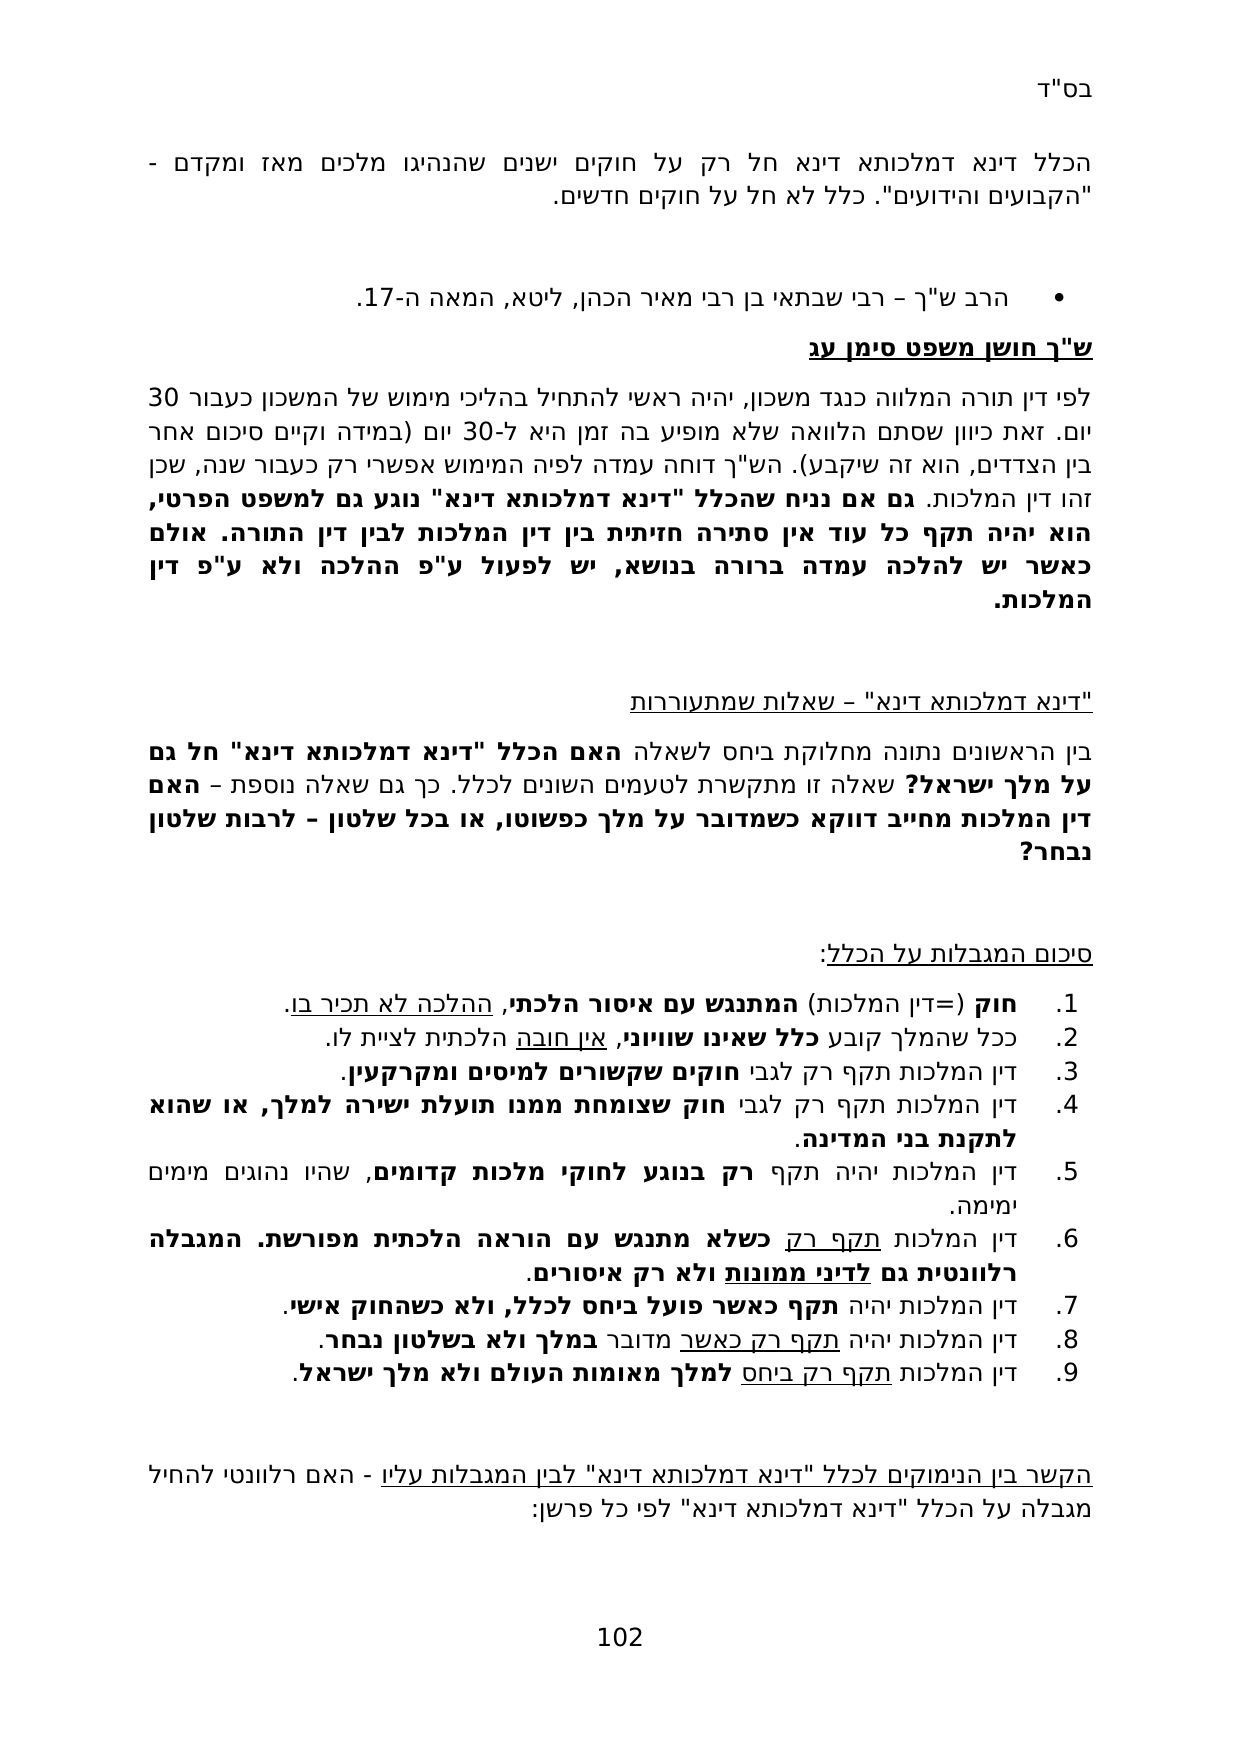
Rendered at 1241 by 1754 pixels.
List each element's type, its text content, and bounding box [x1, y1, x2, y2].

list הרב ש"ך – רבי שבתאי בן רבי מאיר הכהן, ליטא, המאה ה-17. [148, 283, 1055, 312]
text הכלל דינא דמלכותא דינא חל רק על חוקים ישנים שהנהיגו מלכים מאז ומקדם - "הקבועים והידועים". כלל לא חל על חוקים חדשים. [148, 148, 1092, 210]
list דין המלכות יהיה תקף רק בנוגע לחוקי מלכות קדומים, שהיו נהוגים מימים ימימה. [148, 1157, 1055, 1220]
text "דינא דמלכותא דינא" – שאלות שמתעוררות [148, 687, 1092, 716]
list דין המלכות תקף רק ביחס למלך מאומות העולם ולא מלך ישראל. [148, 1358, 1055, 1388]
list דין המלכות יהיה תקף רק כאשר מדובר במלך ולא בשלטון נבחר. [148, 1325, 1055, 1354]
list חוק (=דין המלכות) המתנגש עם איסור הלכתי, ההלכה לא תכיר בו. [148, 989, 1055, 1019]
text סיכום המגבלות על הכלל: [148, 939, 1092, 968]
text לפי דין תורה המלווה כנגד משכון, יהיה ראשי להתחיל בהליכי מימוש של המשכון כעבור 30 יום. זאת כיוון שסתם הלוואה שלא מופיע בה זמן היא ל-30 יום (במידה וקיים סיכום אחר בין הצדדים, הוא זה שיקבע). הש"ך דוחה עמדה לפיה המימוש אפשרי רק כעבור שנה, שכן זהו דין המלכות. גם אם נניח שהכלל "דינא דמלכותא דינא" נוגע גם למשפט הפרטי, הוא יהיה תקף כל עוד אין סתירה חזיתית בין דין המלכות לבין דין התורה. אולם כאשר יש להלכה עמדה ברורה בנושא, יש לפעול ע"פ ההלכה ולא ע"פ דין המלכות. [148, 383, 1092, 614]
list ככל שהמלך קובע כלל שאינו שוויוני, אין חובה הלכתית לציית לו. [148, 1023, 1055, 1052]
list דין המלכות יהיה תקף כאשר פועל ביחס לכלל, ולא כשהחוק אישי. [148, 1291, 1055, 1321]
list דין המלכות תקף רק לגבי חוק שצומחת ממנו תועלת ישירה למלך, או שהוא לתקנת בני המדינה. [148, 1090, 1055, 1153]
text הקשר בין הנימוקים לכלל "דינא דמלכותא דינא" לבין המגבלות עליו - האם רלוונטי להחיל מגבלה על הכלל "דינא דמלכותא דינא" לפי כל פרשן: [148, 1460, 1092, 1523]
text בין הראשונים נתונה מחלוקת ביחס לשאלה האם הכלל "דינא דמלכותא דינא" חל גם על מלך ישראל? שאלה זו מתקשרת לטעמים השונים לכלל. כך גם שאלה נוספת – האם דין המלכות מחייב דווקא כשמדובר על מלך כפשוטו, או בכל שלטון – לרבות שלטון נבחר? [148, 737, 1092, 867]
list דין המלכות תקף רק כשלא מתנגש עם הוראה הלכתית מפורשת. המגבלה רלוונטית גם לדיני ממונות ולא רק איסורים. [148, 1224, 1055, 1287]
text ש"ך חושן משפט סימן עג [148, 333, 1092, 362]
list דין המלכות תקף רק לגבי חוקים שקשורים למיסים ומקרקעין. [148, 1057, 1055, 1086]
